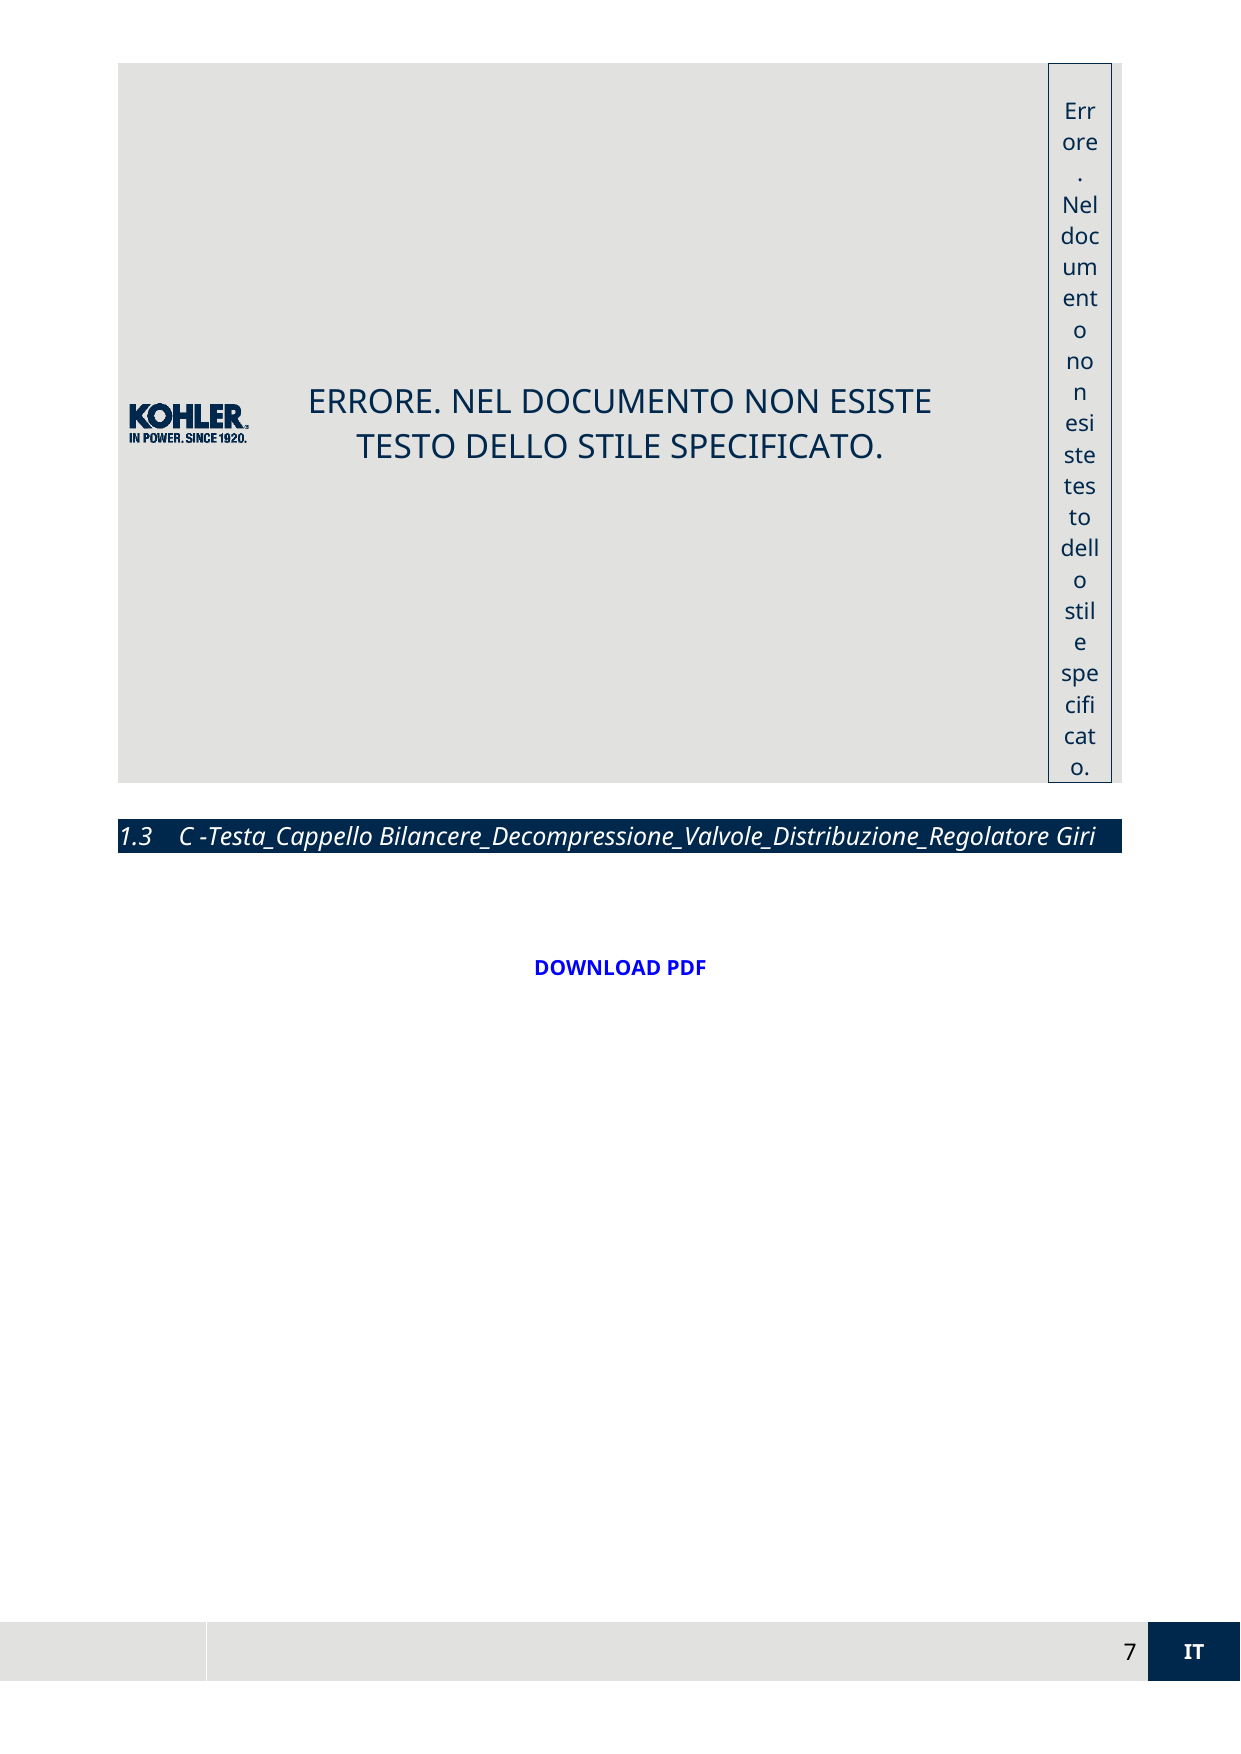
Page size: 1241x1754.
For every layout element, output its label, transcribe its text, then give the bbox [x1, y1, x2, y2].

subtitle C -Testa_Cappello Bilancere_Decompressione_Valvole_Distribuzione_Regolatore Giri [118, 819, 1122, 853]
picture [129, 403, 249, 443]
table_header DOWNLOAD PDF [118, 872, 1122, 1062]
